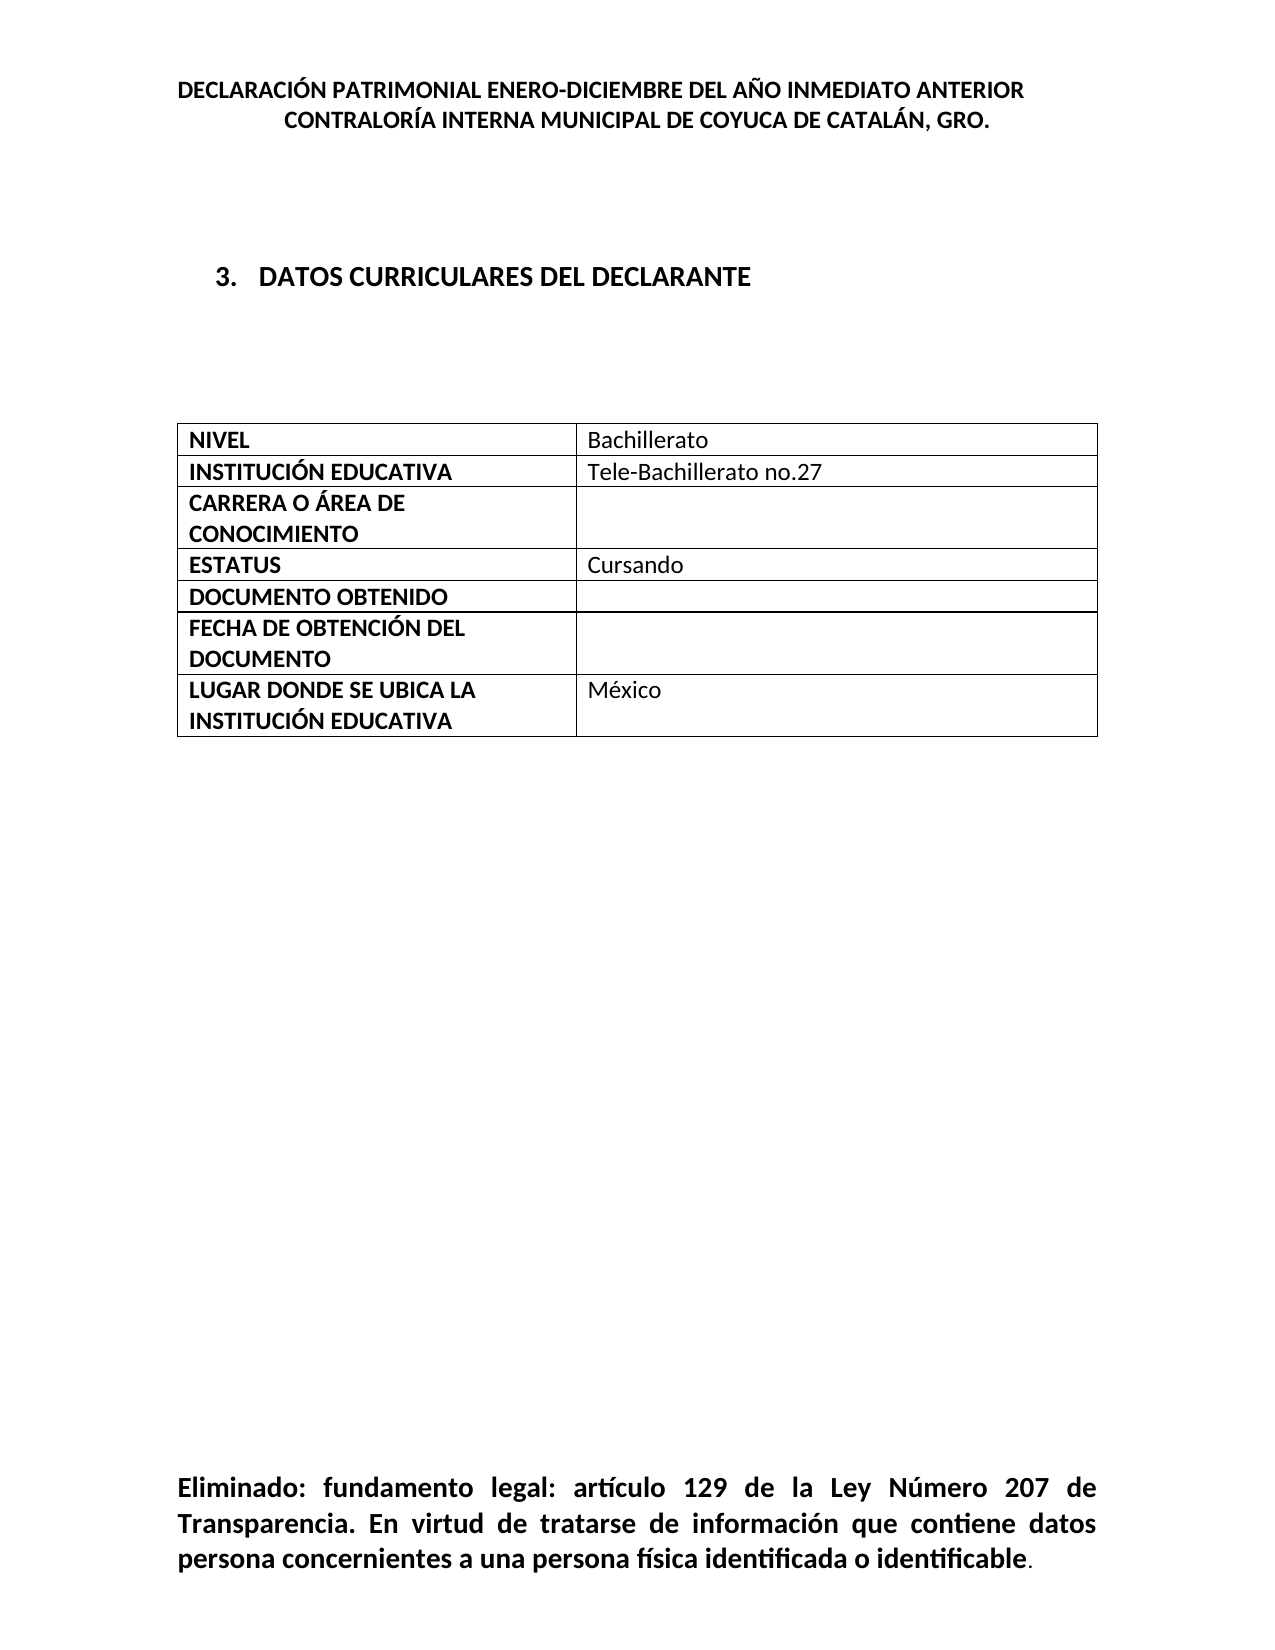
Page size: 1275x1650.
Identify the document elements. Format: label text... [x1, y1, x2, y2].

table_header NIVEL [178, 424, 576, 455]
table_cell Cursando [577, 549, 1097, 580]
table_cell Tele-Bachillerato no.27 [577, 456, 1097, 486]
table_cell ESTATUS [178, 549, 576, 580]
table_header Bachillerato [577, 424, 1097, 455]
table_cell LUGAR DONDE SE UBICA LA INSTITUCIÓN EDUCATIVA [178, 675, 576, 736]
list DATOS CURRICULARES DEL DECLARANTE [215, 258, 1098, 293]
table_cell [577, 581, 1097, 611]
table_cell DOCUMENTO OBTENIDO [178, 581, 576, 611]
table_cell México [577, 675, 1097, 736]
table_cell FECHA DE OBTENCIÓN DEL DOCUMENTO [178, 613, 576, 673]
table_cell [577, 613, 1097, 673]
table_cell [577, 487, 1097, 548]
table_cell CARRERA O ÁREA DE CONOCIMIENTO [178, 487, 576, 548]
table_cell INSTITUCIÓN EDUCATIVA [178, 456, 576, 486]
